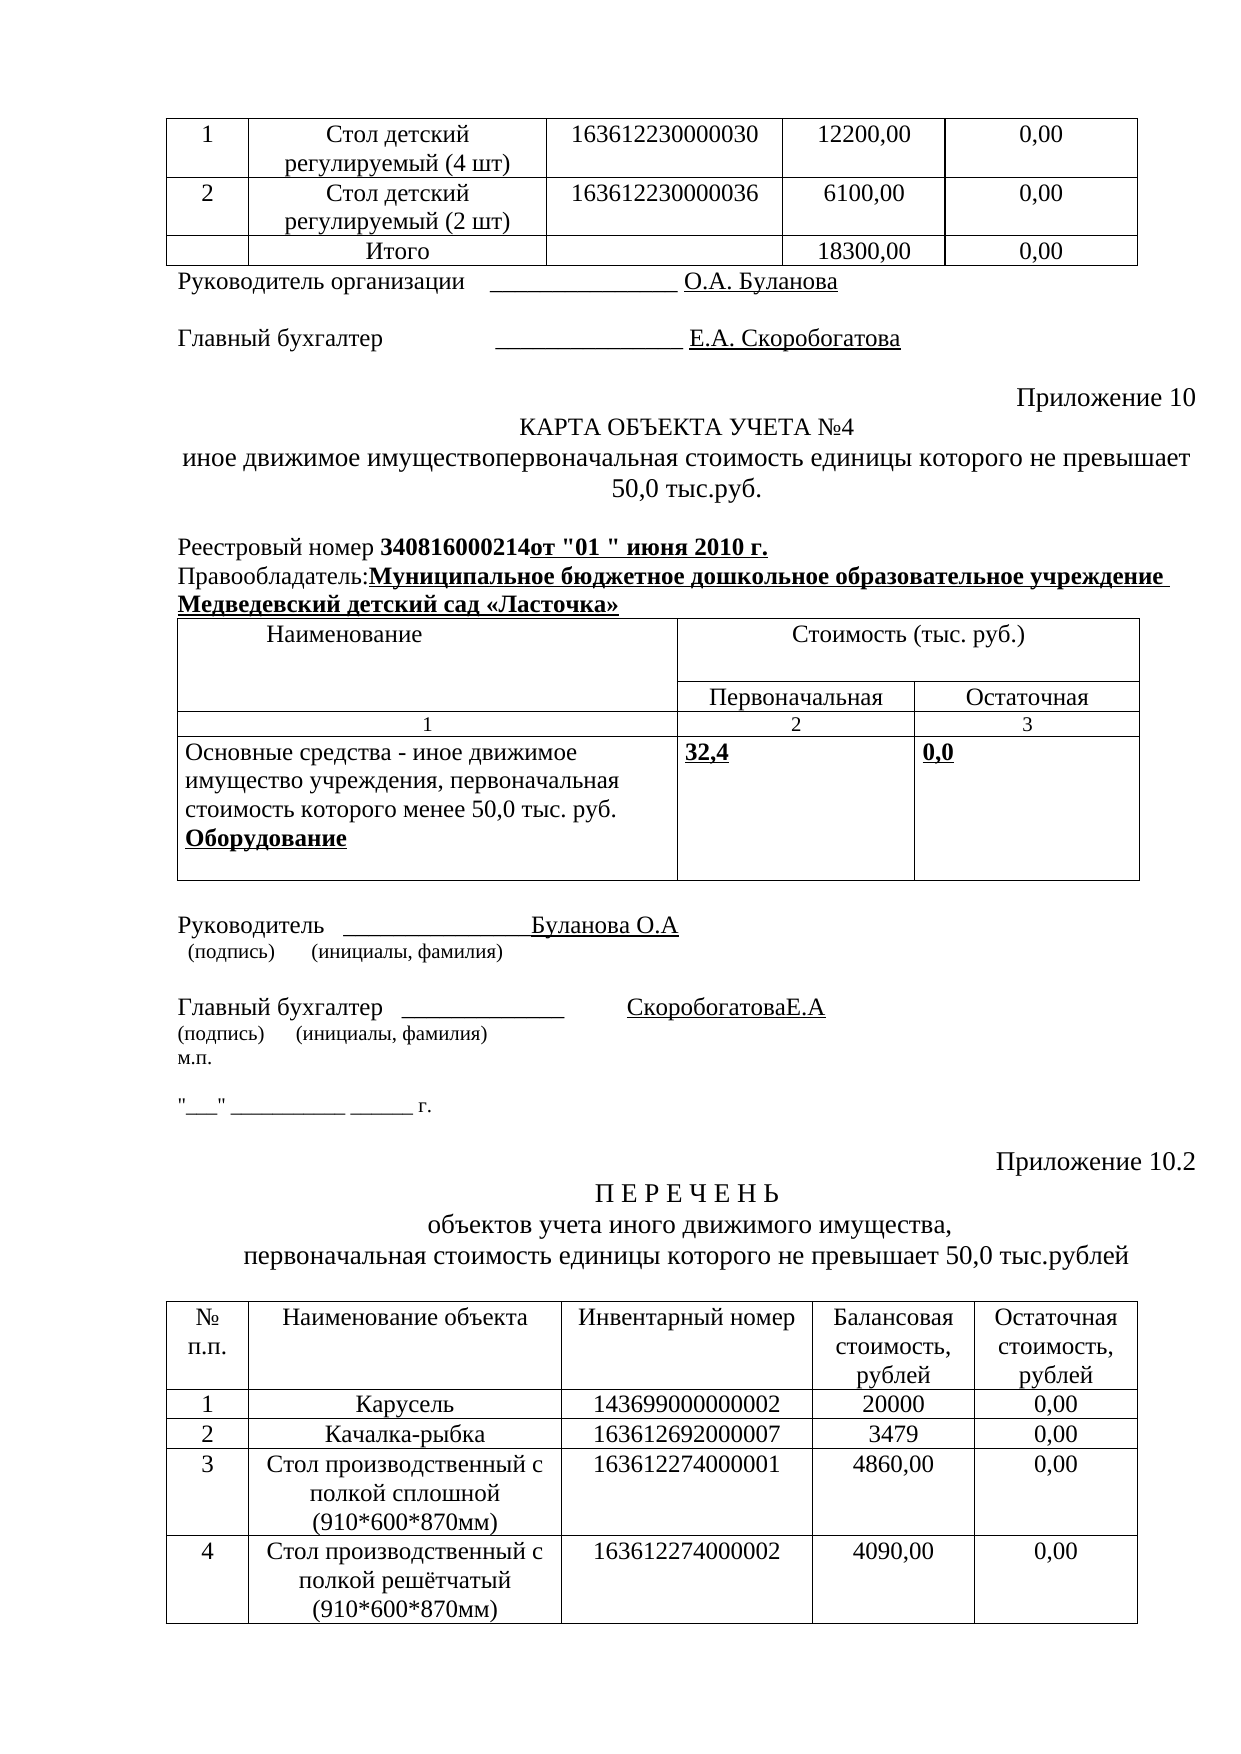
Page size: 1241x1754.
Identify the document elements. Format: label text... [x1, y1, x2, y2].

table_header Стоимость (тыс. руб.) [678, 619, 1139, 681]
table_header Наименование объекта [249, 1302, 561, 1388]
table_cell 0,00 [975, 1390, 1137, 1418]
table_cell 2 [167, 1419, 248, 1448]
table_header № п.п. [167, 1302, 248, 1388]
text Руководитель организации _______________ О.А. Буланова [177, 266, 1196, 295]
table_cell 1 [178, 712, 677, 736]
table_cell 163612230000030 [547, 119, 782, 177]
table_cell 32,4 [678, 737, 914, 880]
table_cell Первоначальная [678, 682, 914, 711]
text объектов учета иного движимого имущества, [177, 1208, 1196, 1239]
text м.п. [177, 1044, 1196, 1069]
table_cell 163612274000002 [562, 1536, 812, 1623]
table_cell 0,00 [975, 1536, 1137, 1623]
table_cell 3 [167, 1449, 248, 1535]
text иное движимое имуществопервоначальная стоимость единицы которого не превышает 50,0 тыс.руб. [177, 441, 1196, 503]
table_cell 163612274000001 [562, 1449, 812, 1535]
table_cell 0,00 [946, 178, 1137, 235]
table_cell [547, 236, 782, 265]
table_cell Стол производственный с полкой сплошной (910*600*870мм) [249, 1449, 561, 1535]
table_cell 2 [678, 712, 914, 736]
text Приложение 10.2 [177, 1146, 1196, 1177]
table_cell 3479 [813, 1419, 974, 1448]
text КАРТА ОБЪЕКТА УЧЕТА №4 [177, 412, 1196, 441]
table_cell Итого [249, 236, 546, 265]
table_cell Карусель [249, 1390, 561, 1418]
table_cell 4 [167, 1536, 248, 1623]
table_cell 163612230000036 [547, 178, 782, 235]
table_cell Стол детский регулируемый (4 шт) [249, 119, 546, 177]
table_header Наименование [178, 619, 677, 711]
table_cell 0,00 [946, 119, 1137, 177]
table_cell 3 [915, 712, 1139, 736]
table_header Остаточная стоимость, рублей [975, 1302, 1137, 1388]
table_cell 1 [167, 1390, 248, 1418]
text (подпись) (инициалы, фамилия) [177, 939, 1196, 963]
table_cell Основные средства - иное движимое имущество учреждения, первоначальная стоимость которого менее 50,0 тыс. руб. Оборудование [178, 737, 677, 880]
table_cell 4860,00 [813, 1449, 974, 1535]
table_header Балансовая стоимость, рублей [813, 1302, 974, 1388]
table_header Инвентарный номер [562, 1302, 812, 1388]
table_cell Стол производственный с полкой решётчатый (910*600*870мм) [249, 1536, 561, 1623]
table_cell 0,00 [975, 1419, 1137, 1448]
table_cell Качалка-рыбка [249, 1419, 561, 1448]
table_cell 18300,00 [783, 236, 944, 265]
table_cell 163612692000007 [562, 1419, 812, 1448]
table_cell 0,00 [946, 236, 1137, 265]
table_cell Остаточная [915, 682, 1139, 711]
table_cell 12200,00 [783, 119, 944, 177]
table_cell 2 [167, 178, 248, 235]
table_cell 0,0 [915, 737, 1139, 880]
table_cell [167, 236, 248, 265]
text Реестровый номер 340816000214от "01 " июня 2010 г. [177, 532, 1196, 561]
table_cell Стол детский регулируемый (2 шт) [249, 178, 546, 235]
table_cell 1 [167, 119, 248, 177]
text (подпись) (инициалы, фамилия) [177, 1021, 1196, 1044]
text Приложение 10 [177, 381, 1196, 412]
text Руководитель _______________Буланова О.А [177, 910, 1196, 939]
text Главный бухгалтер _____________ СкоробогатоваЕ.А [177, 992, 1196, 1021]
table_cell 6100,00 [783, 178, 944, 235]
text П Е Р Е Ч Е Н Ь [177, 1177, 1196, 1208]
table_cell 4090,00 [813, 1536, 974, 1623]
text "___" ___________ ______ г. [177, 1093, 1196, 1117]
table_cell 20000 [813, 1390, 974, 1418]
text Главный бухгалтер _______________ Е.А. Скоробогатова [177, 323, 1196, 352]
table_cell 143699000000002 [562, 1390, 812, 1418]
text Правообладатель:Муниципальное бюджетное дошкольное образовательное учреждение Медведевский детский сад «Ласточка» [177, 561, 1196, 618]
table_cell 0,00 [975, 1449, 1137, 1535]
text первоначальная стоимость единицы которого не превышает 50,0 тыс.рублей [177, 1239, 1196, 1270]
